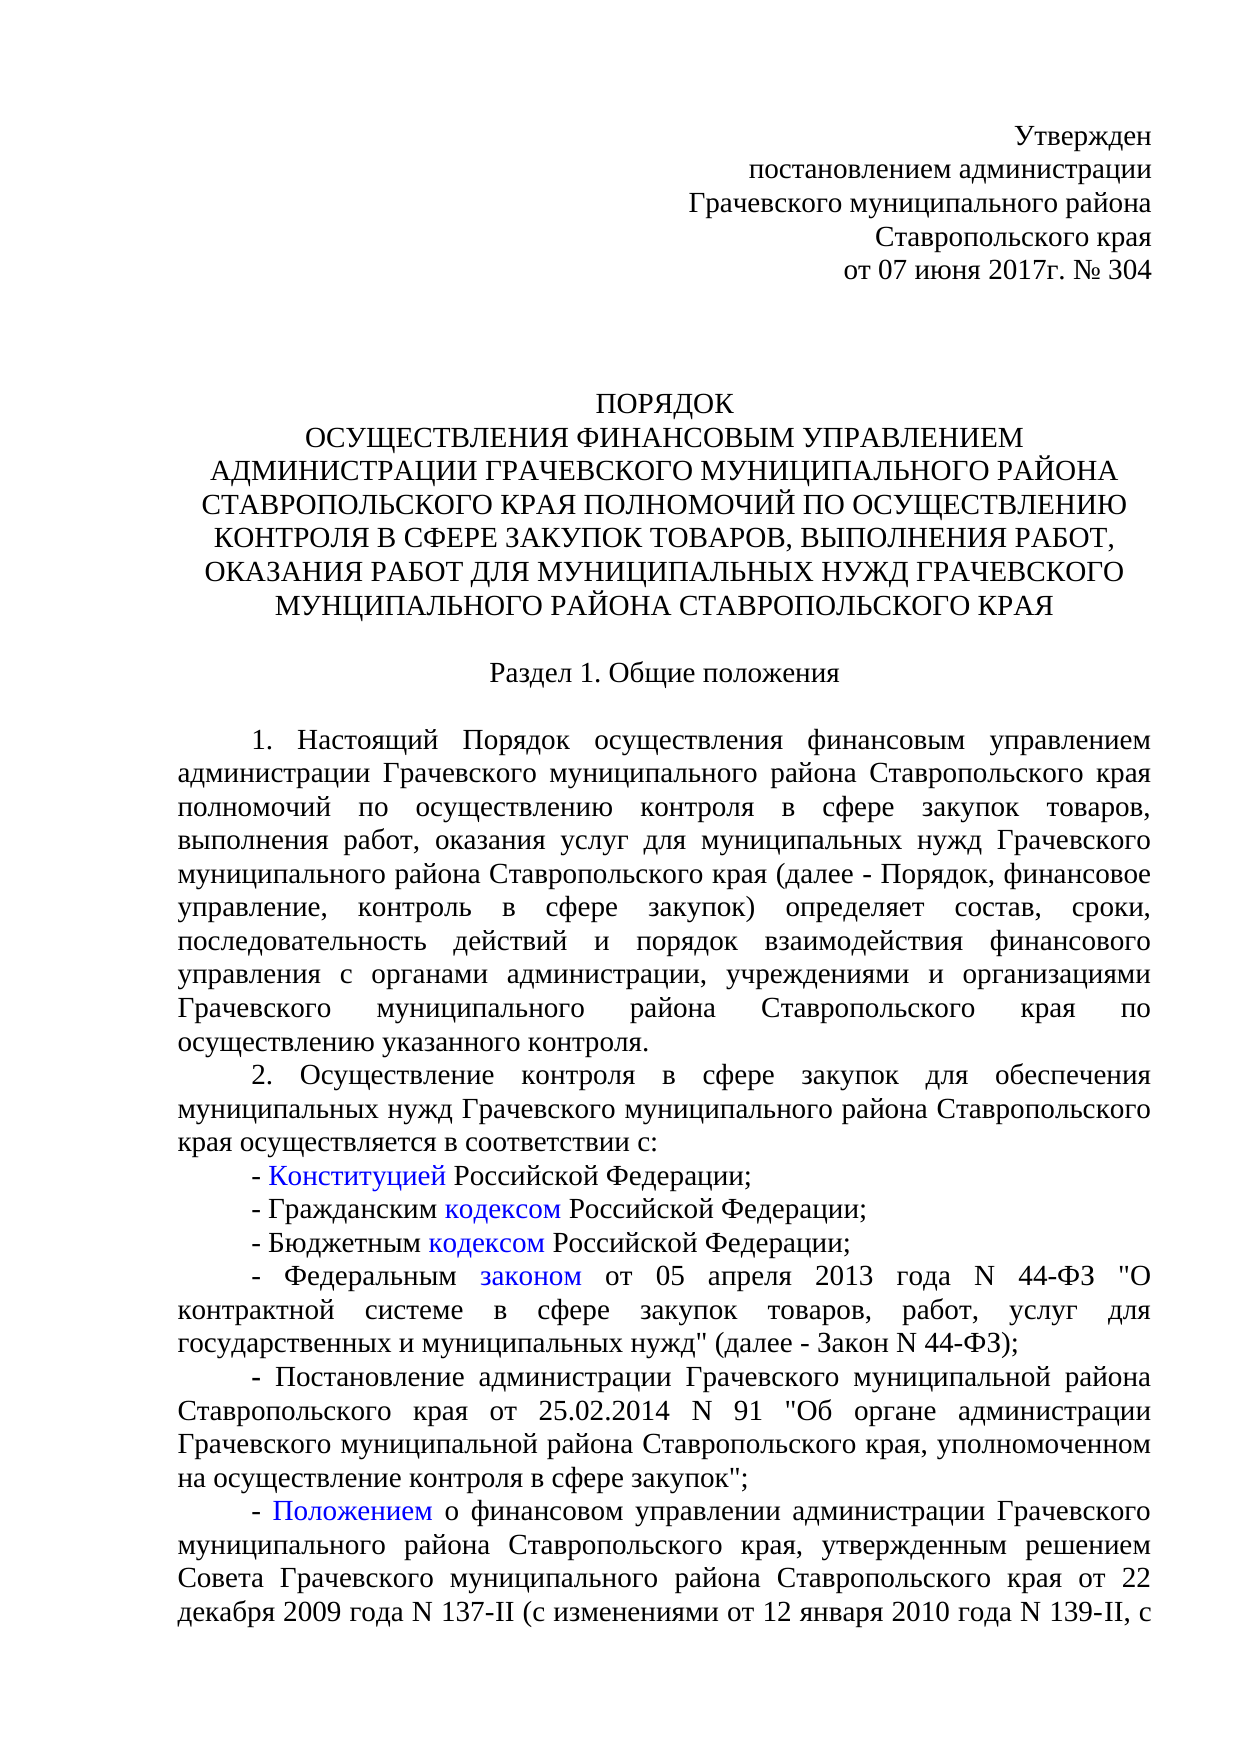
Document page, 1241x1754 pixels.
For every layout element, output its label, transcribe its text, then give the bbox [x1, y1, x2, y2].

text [177, 1493, 1152, 1627]
text - Федеральным законом от 05 апреля 2013 года N 44-ФЗ "О контрактной системе в сфере закупок товаров, работ, услуг для государственных и муниципальных нужд" (далее - Закон N 44-ФЗ); [177, 1258, 1152, 1359]
text Грачевского муниципального района [177, 185, 1152, 219]
text - Конституцией Российской Федерации; [177, 1158, 1152, 1191]
text ОСУЩЕСТВЛЕНИЯ ФИНАНСОВЫМ УПРАВЛЕНИЕМ АДМИНИСТРАЦИИ ГРАЧЕВСКОГО МУНИЦИПАЛЬНОГО РАЙОНА СТАВРОПОЛЬСКОГО КРАЯ ПОЛНОМОЧИЙ ПО ОСУЩЕСТВЛЕНИЮ КОНТРОЛЯ В СФЕРЕ ЗАКУПОК ТОВАРОВ, ВЫПОЛНЕНИЯ РАБОТ, ОКАЗАНИЯ РАБОТ ДЛЯ МУНИЦИПАЛЬНЫХ НУЖД ГРАЧЕВСКОГО МУНЦИПАЛЬНОГО РАЙОНА СТАВРОПОЛЬСКОГО КРАЯ [177, 420, 1152, 621]
text от 07 июня 2017г. № 304 [177, 252, 1152, 286]
text - Гражданским кодексом Российской Федерации; [177, 1191, 1152, 1225]
text ПОРЯДОК [177, 386, 1152, 420]
text Раздел 1. Общие положения [177, 655, 1152, 688]
text 1. Настоящий Порядок осуществления финансовым управлением администрации Грачевского муниципального района Ставропольского края полномочий по осуществлению контроля в сфере закупок товаров, выполнения работ, оказания услуг для муниципальных нужд Грачевского муниципального района Ставропольского края (далее - Порядок, финансовое управление, контроль в сфере закупок) определяет состав, сроки, последовательность действий и порядок взаимодействия финансового управления с органами администрации, учреждениями и организациями Грачевского муниципального района Ставропольского края по осуществлению указанного контроля. [177, 722, 1152, 1057]
text постановлением администрации [177, 152, 1152, 185]
text - Постановление администрации Грачевского муниципальной района Ставропольского края от 25.02.2014 N 91 "Об органе администрации Грачевского муниципальной района Ставропольского края, уполномоченном на осуществление контроля в сфере закупок"; [177, 1359, 1152, 1493]
text Утвержден [177, 118, 1152, 152]
text 2. Осуществление контроля в сфере закупок для обеспечения муниципальных нужд Грачевского муниципального района Ставропольского края осуществляется в соответствии с: [177, 1057, 1152, 1158]
text Ставропольского края [177, 219, 1152, 252]
text - Бюджетным кодексом Российской Федерации; [177, 1225, 1152, 1258]
